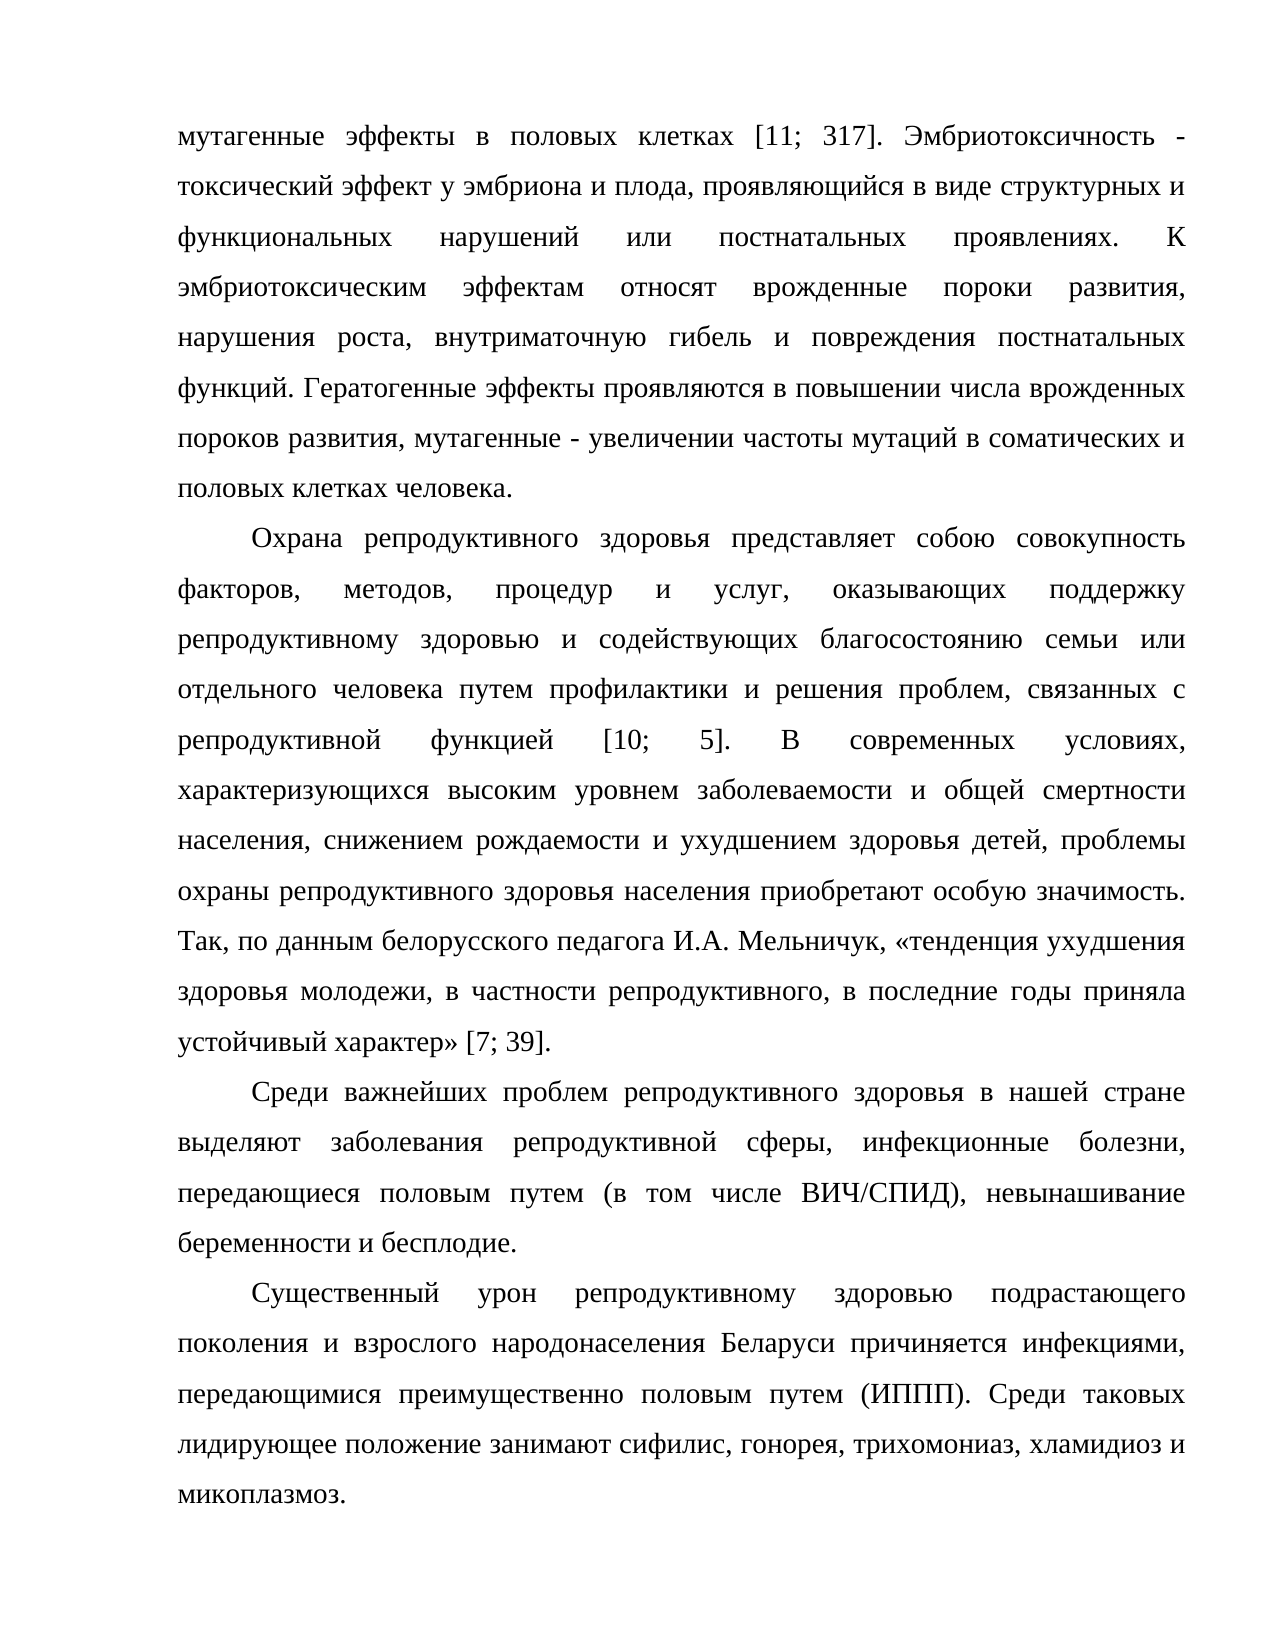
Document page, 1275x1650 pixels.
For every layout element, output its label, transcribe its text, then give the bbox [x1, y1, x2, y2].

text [177, 118, 1186, 504]
text Существенный урон репродуктивному здоровью подрастающего поколения и взрослого народонаселения Беларуси причиняется инфекциями, передающимися преимущественно половым путем (ИППП). Среди таковых лидирующее положение занимают сифилис, гонорея, трихомониаз, хламидиоз и микоплазмоз. [177, 1275, 1186, 1510]
text Охрана репродуктивного здоровья представляет собою совокупность факторов, методов, процедур и услуг, оказывающих поддержку репродуктивному здоровью и содействующих благосостоянию семьи или отдельного человека путем профилактики и решения проблем, связанных с репродуктивной функцией [10; 5]. В современных условиях, характеризующихся высоким уровнем заболеваемости и общей смертности населения, снижением рождаемости и ухудшением здоровья детей, проблемы охраны репродуктивного здоровья населения приобретают особую значимость. Так, по данным белорусского педагога И.А. Мельничук, «тенденция ухудшения здоровья молодежи, в частности репродуктивного, в последние годы приняла устойчивый характер» [7; 39]. [177, 521, 1186, 1057]
text Среди важнейших проблем репродуктивного здоровья в нашей стране выделяют заболевания репродуктивной сферы, инфекционные болезни, передающиеся половым путем (в том числе ВИЧ/СПИД), невынашивание беременности и бесплодие. [177, 1074, 1186, 1258]
